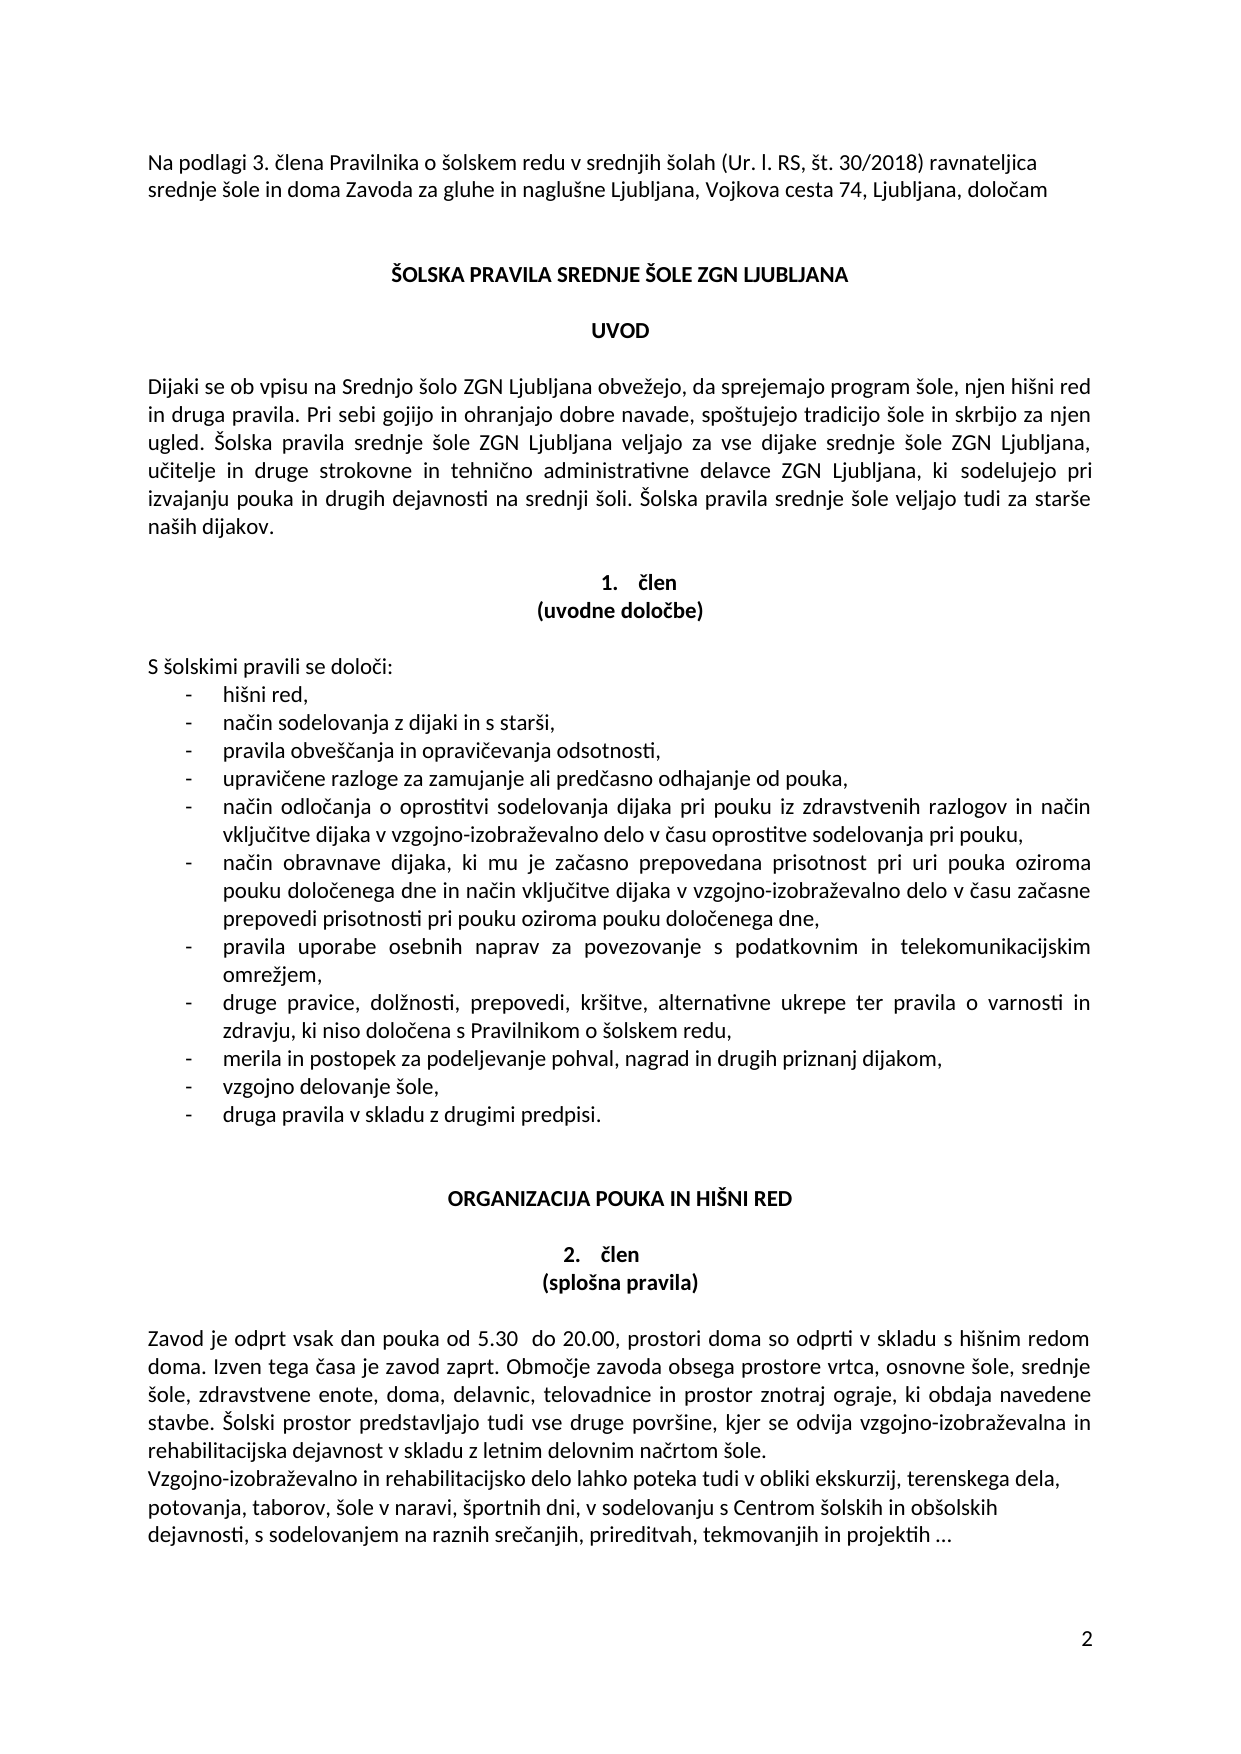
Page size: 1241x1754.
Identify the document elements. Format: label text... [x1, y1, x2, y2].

text Vzgojno-izobraževalno in rehabilitacijsko delo lahko poteka tudi v obliki ekskurzij, terenskega dela, potovanja, taborov, šole v naravi, športnih dni, v sodelovanju s Centrom šolskih in obšolskih dejavnosti, s sodelovanjem na raznih srečanjih, prireditvah, tekmovanjih in projektih … [148, 1464, 1093, 1549]
text (uvodne določbe) [148, 596, 1093, 624]
list način sodelovanja z dijaki in s starši, [185, 708, 1093, 736]
list člen [110, 1240, 1093, 1268]
text ORGANIZACIJA POUKA IN HIŠNI RED [148, 1184, 1093, 1212]
list druga pravila v skladu z drugimi predpisi. [185, 1100, 1093, 1128]
list način odločanja o oprostitvi sodelovanja dijaka pri pouku iz zdravstvenih razlogov in način vključitve dijaka v vzgojno-izobraževalno delo v času oprostitve sodelovanja pri pouku, [185, 792, 1093, 848]
list hišni red, [185, 680, 1093, 708]
list člen [185, 568, 1093, 596]
list vzgojno delovanje šole, [185, 1072, 1093, 1100]
list upravičene razloge za zamujanje ali predčasno odhajanje od pouka, [185, 764, 1093, 792]
text Zavod je odprt vsak dan pouka od 5.30 do 20.00, prostori doma so odprti v skladu s hišnim redom doma. Izven tega časa je zavod zaprt. Območje zavoda obsega prostore vrtca, osnovne šole, srednje šole, zdravstvene enote, doma, delavnic, telovadnice in prostor znotraj ograje, ki obdaja navedene stavbe. Šolski prostor predstavljajo tudi vse druge površine, kjer se odvija vzgojno-izobraževalna in rehabilitacijska dejavnost v skladu z letnim delovnim načrtom šole. [148, 1324, 1093, 1464]
list merila in postopek za podeljevanje pohval, nagrad in drugih priznanj dijakom, [185, 1044, 1093, 1072]
list druge pravice, dolžnosti, prepovedi, kršitve, alternativne ukrepe ter pravila o varnosti in zdravju, ki niso določena s Pravilnikom o šolskem redu, [185, 988, 1093, 1044]
list način obravnave dijaka, ki mu je začasno prepovedana prisotnost pri uri pouka oziroma pouku določenega dne in način vključitve dijaka v vzgojno-izobraževalno delo v času začasne prepovedi prisotnosti pri pouku oziroma pouku določenega dne, [185, 848, 1093, 932]
text UVOD [148, 316, 1093, 344]
list pravila obveščanja in opravičevanja odsotnosti, [185, 736, 1093, 764]
text Dijaki se ob vpisu na Srednjo šolo ZGN Ljubljana obvežejo, da sprejemajo program šole, njen hišni red in druga pravila. Pri sebi gojijo in ohranjajo dobre navade, spoštujejo tradicijo šole in skrbijo za njen ugled. Šolska pravila srednje šole ZGN Ljubljana veljajo za vse dijake srednje šole ZGN Ljubljana, učitelje in druge strokovne in tehnično administrativne delavce ZGN Ljubljana, ki sodelujejo pri izvajanju pouka in drugih dejavnosti na srednji šoli. Šolska pravila srednje šole veljajo tudi za starše naših dijakov. [148, 372, 1093, 540]
list pravila uporabe osebnih naprav za povezovanje s podatkovnim in telekomunikacijskim omrežjem, [185, 932, 1093, 988]
text (splošna pravila) [148, 1268, 1093, 1296]
text Na podlagi 3. člena Pravilnika o šolskem redu v srednjih šolah (Ur. l. RS, št. 30/2018) ravnateljica srednje šole in doma Zavoda za gluhe in naglušne Ljubljana, Vojkova cesta 74, Ljubljana, določam [148, 148, 1093, 204]
text S šolskimi pravili se določi: [148, 652, 1093, 680]
text ŠOLSKA PRAVILA SREDNJE ŠOLE ZGN LJUBLJANA [148, 260, 1093, 288]
